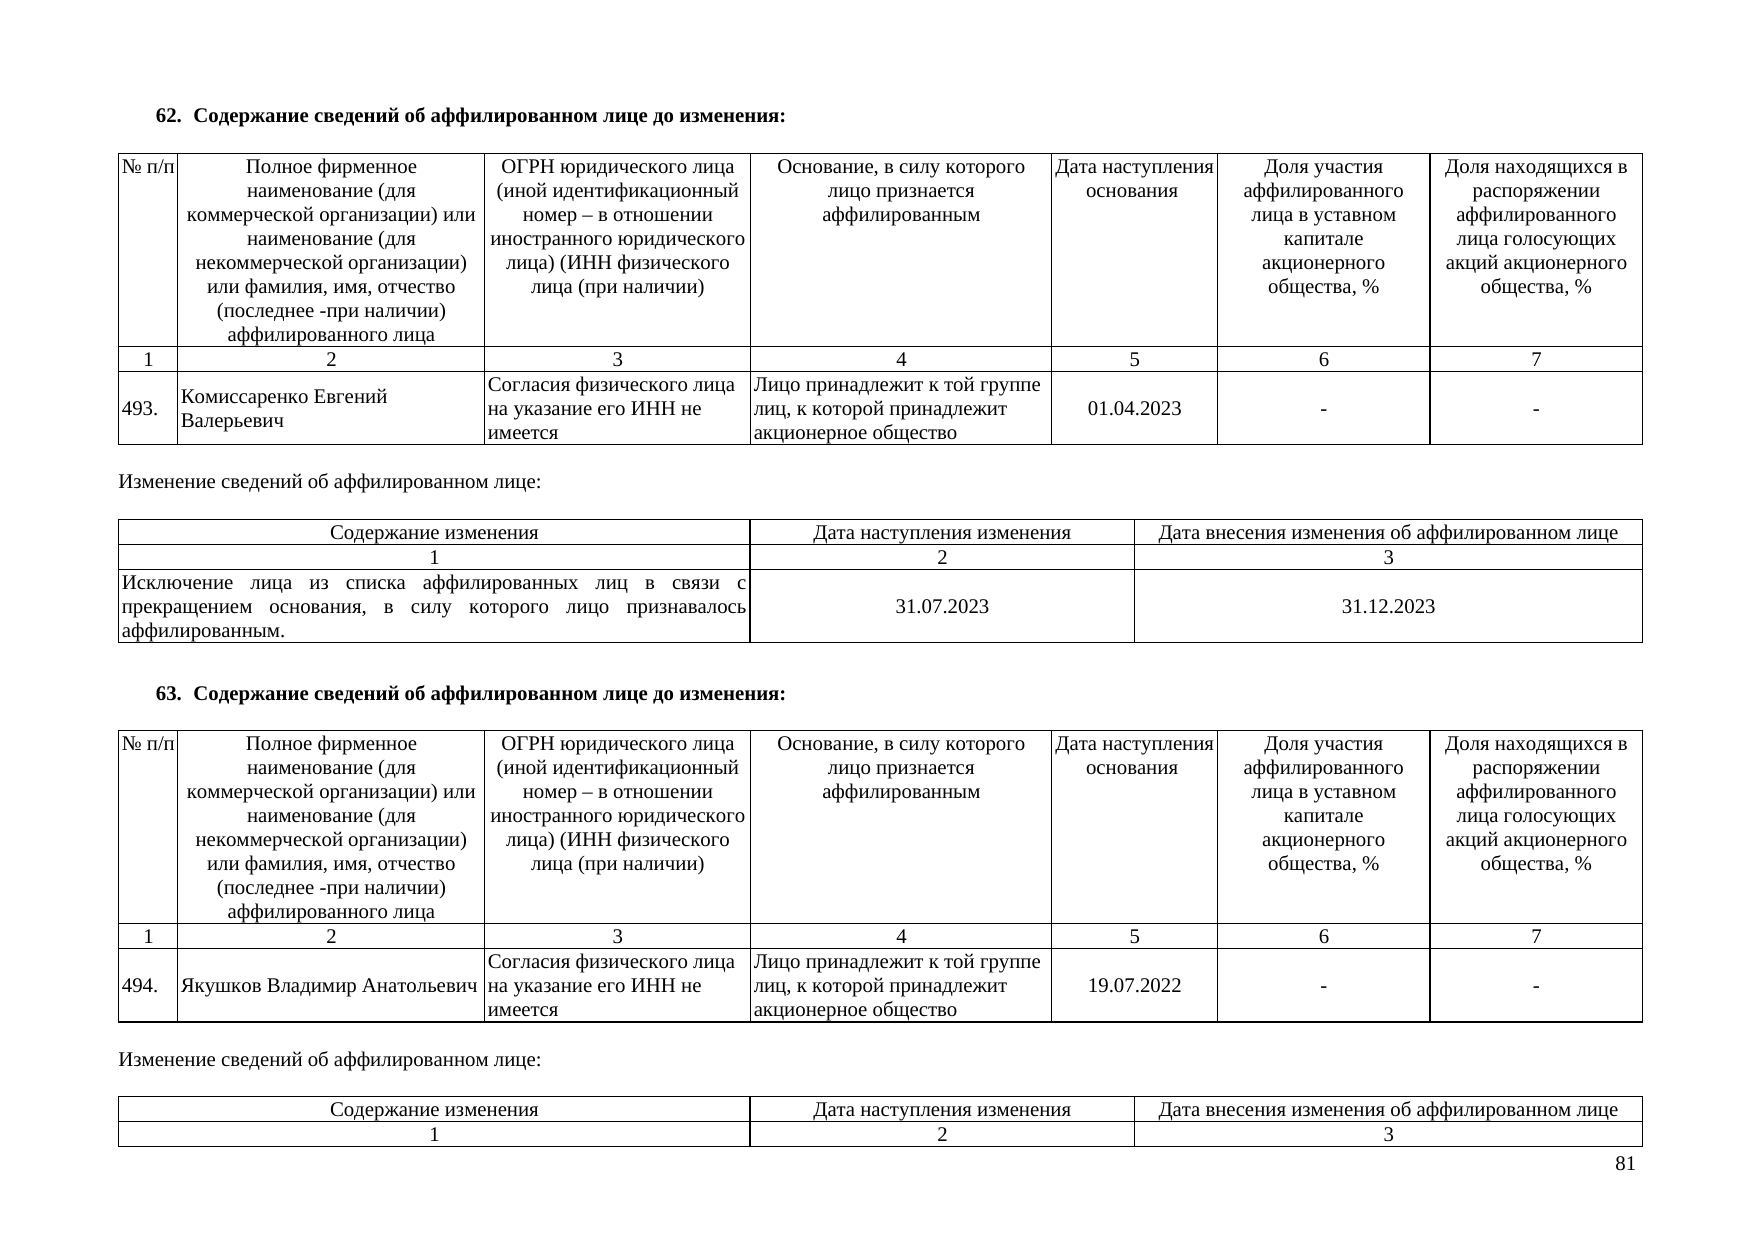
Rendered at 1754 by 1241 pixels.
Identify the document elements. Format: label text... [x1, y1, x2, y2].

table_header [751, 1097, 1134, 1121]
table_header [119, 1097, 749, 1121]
text Изменение сведений об аффилированном лице: [118, 469, 1636, 493]
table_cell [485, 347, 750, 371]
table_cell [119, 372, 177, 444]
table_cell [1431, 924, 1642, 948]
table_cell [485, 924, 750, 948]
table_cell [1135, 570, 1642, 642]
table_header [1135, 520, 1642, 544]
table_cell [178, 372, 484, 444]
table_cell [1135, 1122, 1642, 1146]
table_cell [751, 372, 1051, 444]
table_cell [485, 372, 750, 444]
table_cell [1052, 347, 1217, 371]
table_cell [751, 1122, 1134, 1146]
text Изменение сведений об аффилированном лице: [118, 1047, 1636, 1071]
list Содержание сведений об аффилированном лице до изменения: [156, 681, 1636, 704]
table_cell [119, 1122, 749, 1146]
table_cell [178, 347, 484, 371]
list Содержание сведений об аффилированном лице до изменения: [156, 103, 1636, 127]
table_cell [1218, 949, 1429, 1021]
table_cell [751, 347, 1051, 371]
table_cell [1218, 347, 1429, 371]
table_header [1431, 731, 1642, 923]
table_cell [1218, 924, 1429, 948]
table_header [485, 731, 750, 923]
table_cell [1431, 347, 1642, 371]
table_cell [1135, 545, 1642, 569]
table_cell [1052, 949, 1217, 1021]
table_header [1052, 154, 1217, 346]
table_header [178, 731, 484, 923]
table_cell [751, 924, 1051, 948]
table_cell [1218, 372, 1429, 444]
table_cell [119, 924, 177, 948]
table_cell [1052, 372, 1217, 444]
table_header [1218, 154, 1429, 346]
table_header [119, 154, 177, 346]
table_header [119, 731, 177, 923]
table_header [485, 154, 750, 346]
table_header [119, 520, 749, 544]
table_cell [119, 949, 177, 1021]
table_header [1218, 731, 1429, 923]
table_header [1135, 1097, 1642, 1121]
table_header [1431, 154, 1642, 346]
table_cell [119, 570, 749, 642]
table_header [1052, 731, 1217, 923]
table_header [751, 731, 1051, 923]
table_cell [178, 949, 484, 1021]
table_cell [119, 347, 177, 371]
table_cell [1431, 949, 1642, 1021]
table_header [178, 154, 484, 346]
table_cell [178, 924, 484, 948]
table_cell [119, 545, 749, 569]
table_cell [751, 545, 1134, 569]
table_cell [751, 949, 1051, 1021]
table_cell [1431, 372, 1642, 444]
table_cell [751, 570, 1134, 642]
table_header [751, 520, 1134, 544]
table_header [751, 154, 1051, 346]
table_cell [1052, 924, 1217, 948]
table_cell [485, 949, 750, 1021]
